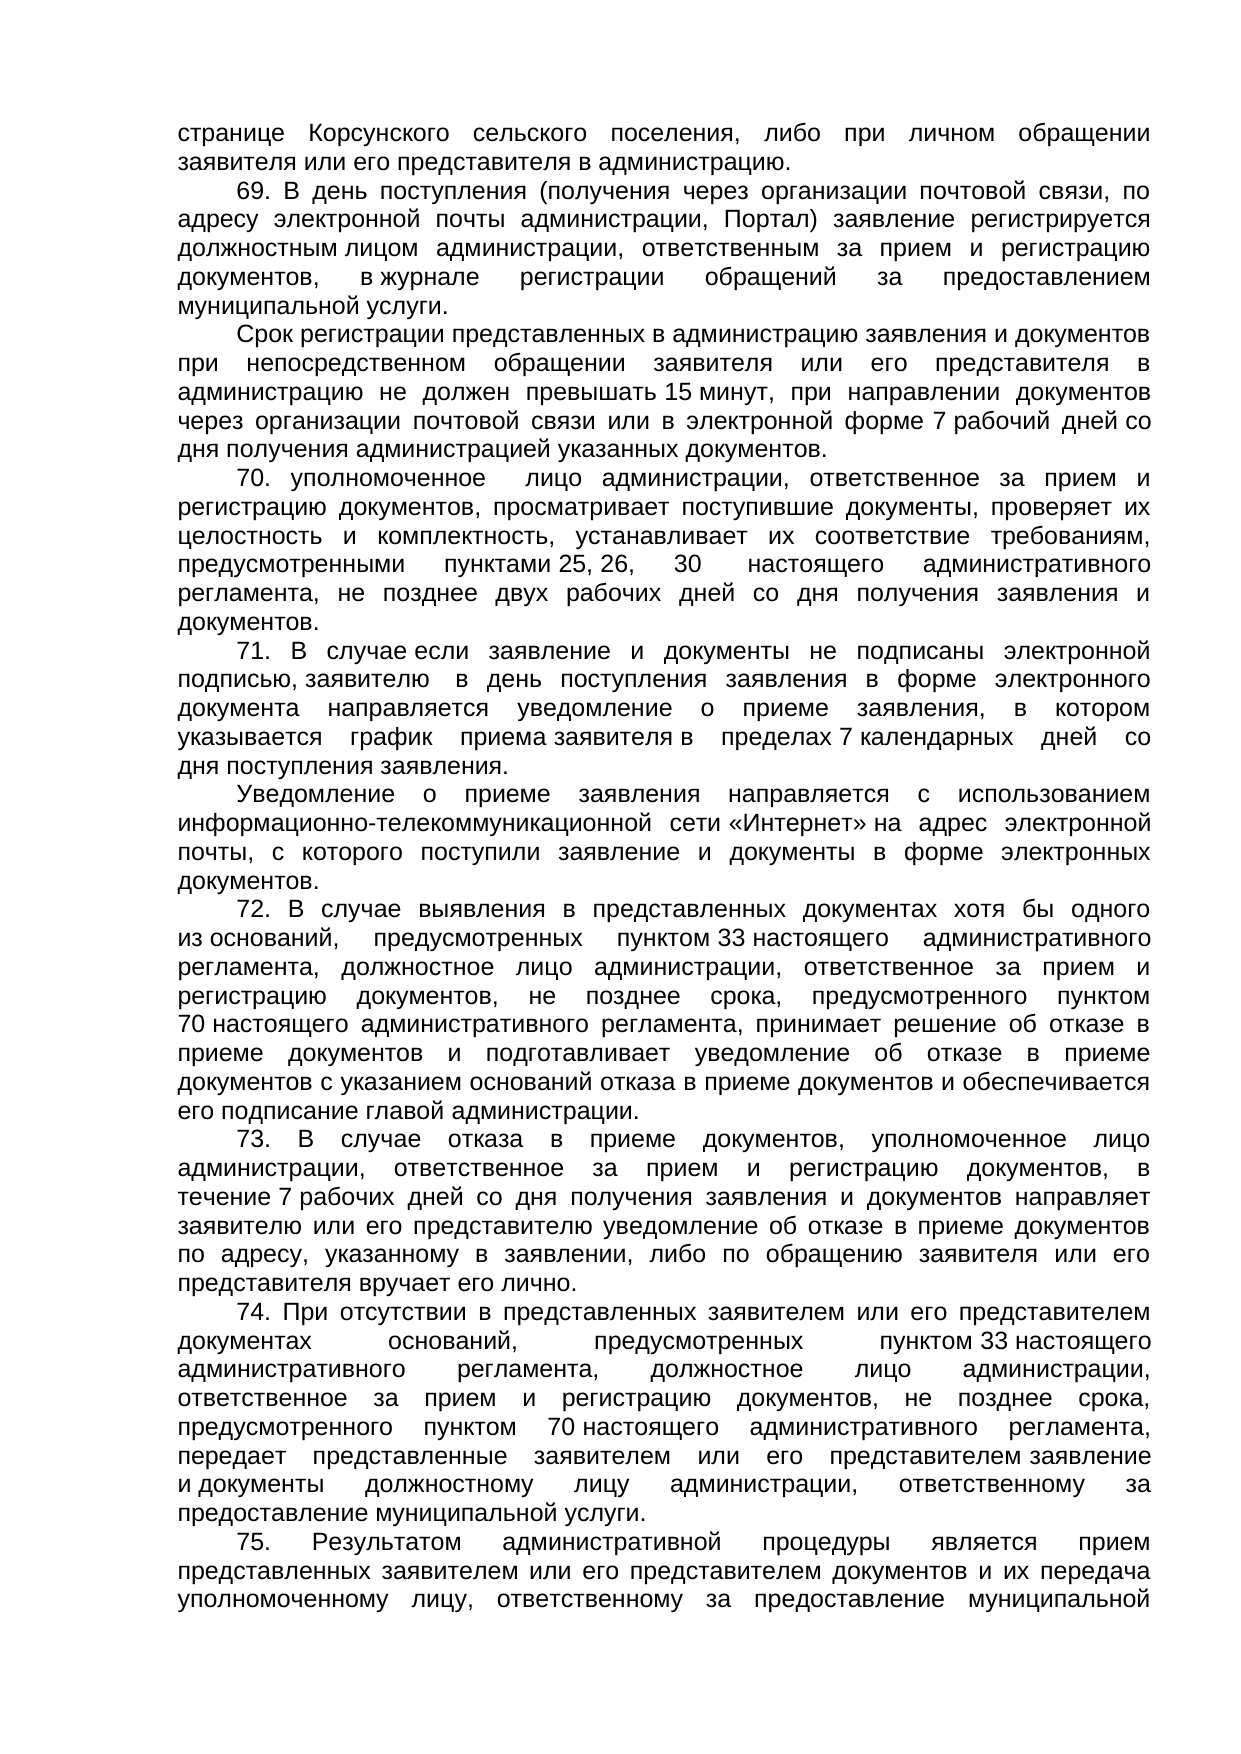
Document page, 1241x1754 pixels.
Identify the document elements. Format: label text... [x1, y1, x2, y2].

text Срок регистрации представленных в администрацию заявления и документов при непосредственном обращении заявителя или его представителя в администрацию не должен превышать 15 минут, при направлении документов через организации почтовой связи или в электронной форме 7 рабочий дней со дня получения администрацией указанных документов. [177, 319, 1152, 463]
text 72. В случае выявления в представленных документах хотя бы одного из оснований, предусмотренных пунктом 33 настоящего административного регламента, должностное лицо администрации, ответственное за прием и регистрацию документов, не позднее срока, предусмотренного пунктом 70 настоящего административного регламента, принимает решение об отказе в приеме документов и подготавливает уведомление об отказе в приеме документов с указанием оснований отказа в приеме документов и обеспечивается его подписание главой администрации. [177, 894, 1152, 1124]
text 70. уполномоченное лицо администрации, ответственное за прием и регистрацию документов, просматривает поступившие документы, проверяет их целостность и комплектность, устанавливает их соответствие требованиям, предусмотренными пунктами 25, 26, 30 настоящего административного регламента, не позднее двух рабочих дней со дня получения заявления и документов. [177, 463, 1152, 636]
text Уведомление о приеме заявления направляется с использованием информационно-телекоммуникационной сети «Интернет» на адрес электронной почты, с которого поступили заявление и документы в форме электронных документов. [177, 779, 1152, 894]
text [177, 118, 1152, 176]
text 71. В случае если заявление и документы не подписаны электронной подписью, заявителю в день поступления заявления в форме электронного документа направляется уведомление о приеме заявления, в котором указывается график приема заявителя в пределах 7 календарных дней со дня поступления заявления. [177, 636, 1152, 779]
text 69. В день поступления (получения через организации почтовой связи, по адресу электронной почты администрации, Портал) заявление регистрируется должностным лицом администрации, ответственным за прием и регистрацию документов, в журнале регистрации обращений за предоставлением муниципальной услуги. [177, 176, 1152, 319]
text 73. В случае отказа в приеме документов, уполномоченное лицо администрации, ответственное за прием и регистрацию документов, в течение 7 рабочих дней со дня получения заявления и документов направляет заявителю или его представителю уведомление об отказе в приеме документов по адресу, указанному в заявлении, либо по обращению заявителя или его представителя вручает его лично. [177, 1124, 1152, 1297]
text 74. При отсутствии в представленных заявителем или его представителем документах оснований, предусмотренных пунктом 33 настоящего административного регламента, должностное лицо администрации, ответственное за прием и регистрацию документов, не позднее срока, предусмотренного пунктом 70 настоящего административного регламента, передает представленные заявителем или его представителем заявление и документы должностному лицу администрации, ответственному за предоставление муниципальной услуги. [177, 1297, 1152, 1527]
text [177, 1527, 1152, 1613]
